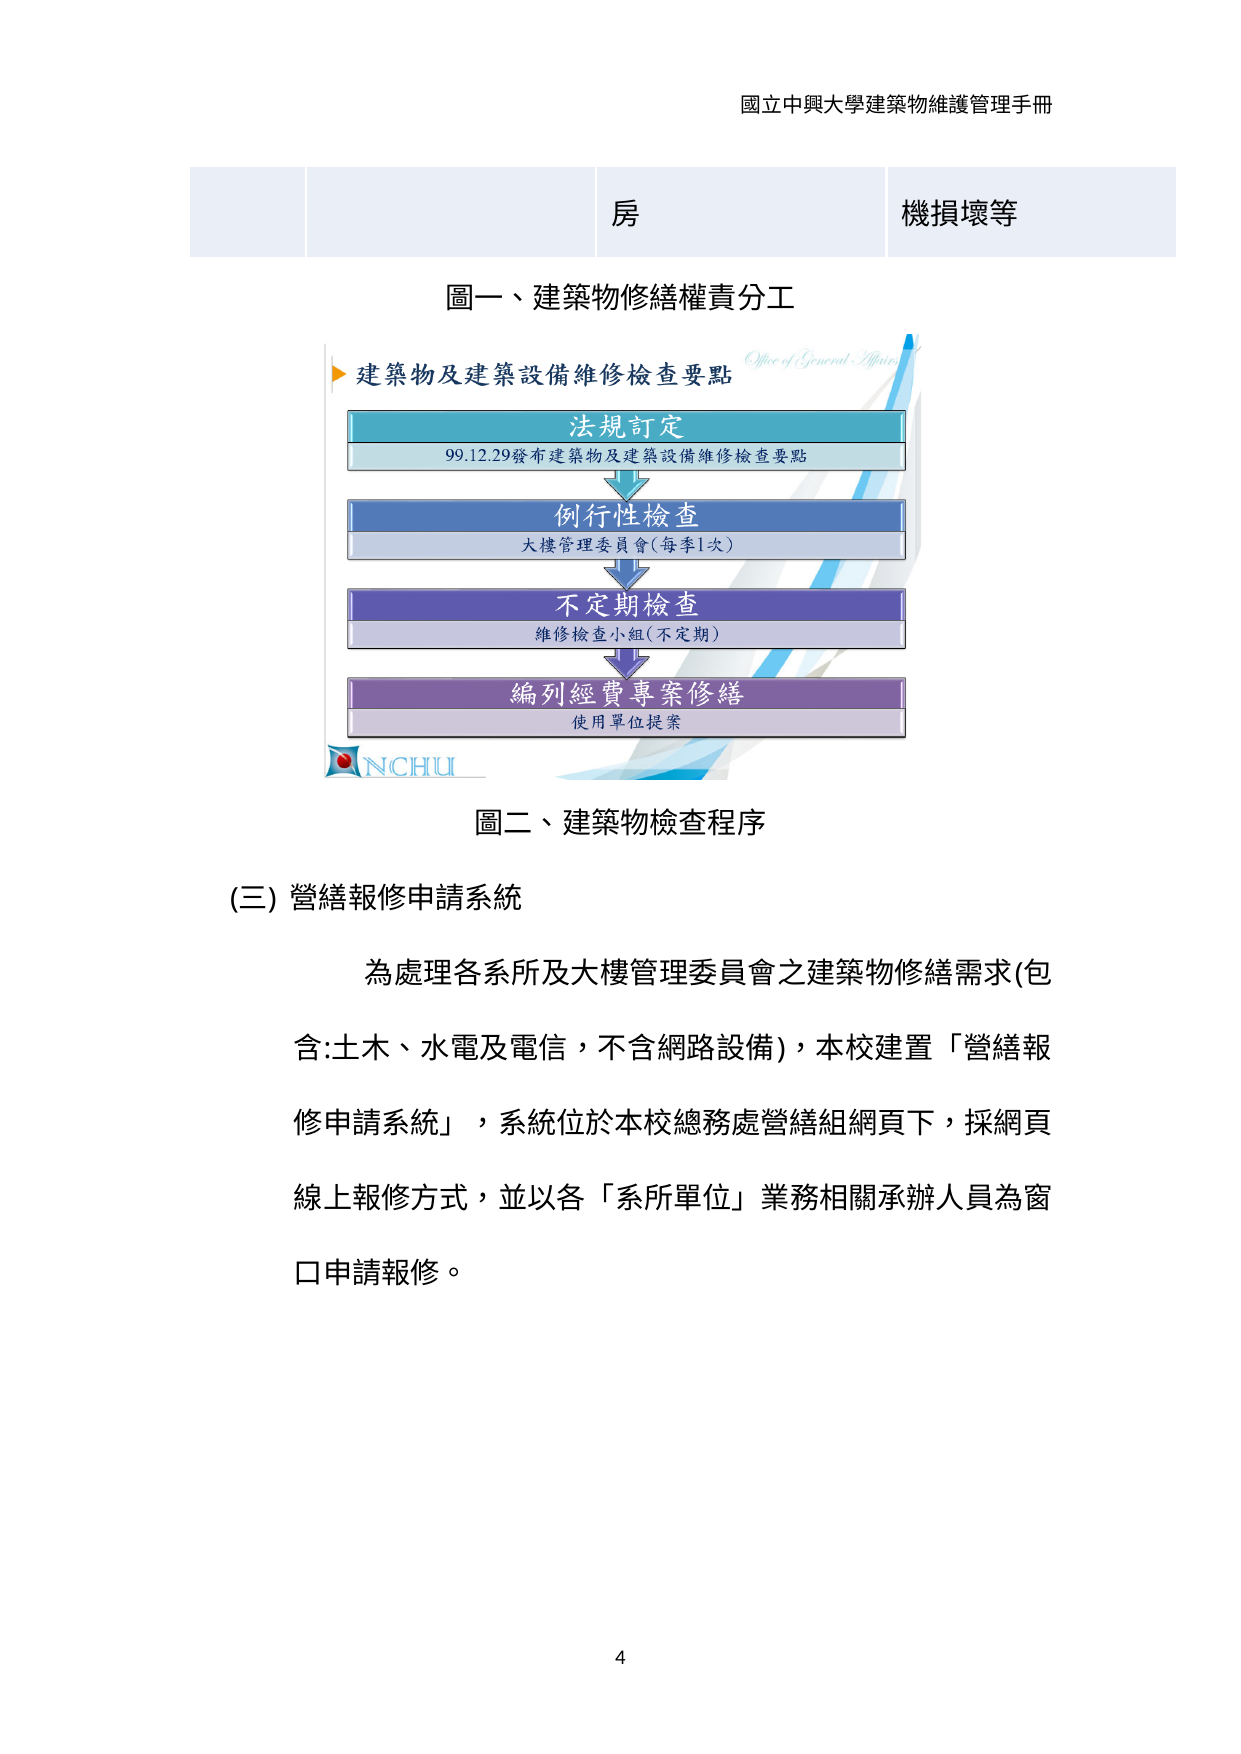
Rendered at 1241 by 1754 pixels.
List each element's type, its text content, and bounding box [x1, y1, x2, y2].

text 圖一、建築物修繕權責分工 [187, 259, 1053, 334]
list 圖二、建築物檢查程序 [187, 784, 1053, 859]
table_cell 校本部總機維護 [307, 167, 595, 257]
list 營繕報修申請系統 [230, 859, 1053, 934]
table_cell 電信 [190, 167, 305, 257]
table_cell 電話線路至電信機房 [597, 167, 885, 257]
picture [318, 333, 922, 780]
table_cell 各單位小總機或話機損壞等 [888, 167, 1176, 257]
text 為處理各系所及大樓管理委員會之建築物修繕需求(包含:土木、水電及電信，不含網路設備)，本校建置「營繕報修申請系統」，系統位於本校總務處營繕組網頁下，採網頁線上報修方式，並以各「系所單位」業務相關承辦人員為窗口申請報修。 [294, 934, 1053, 1309]
